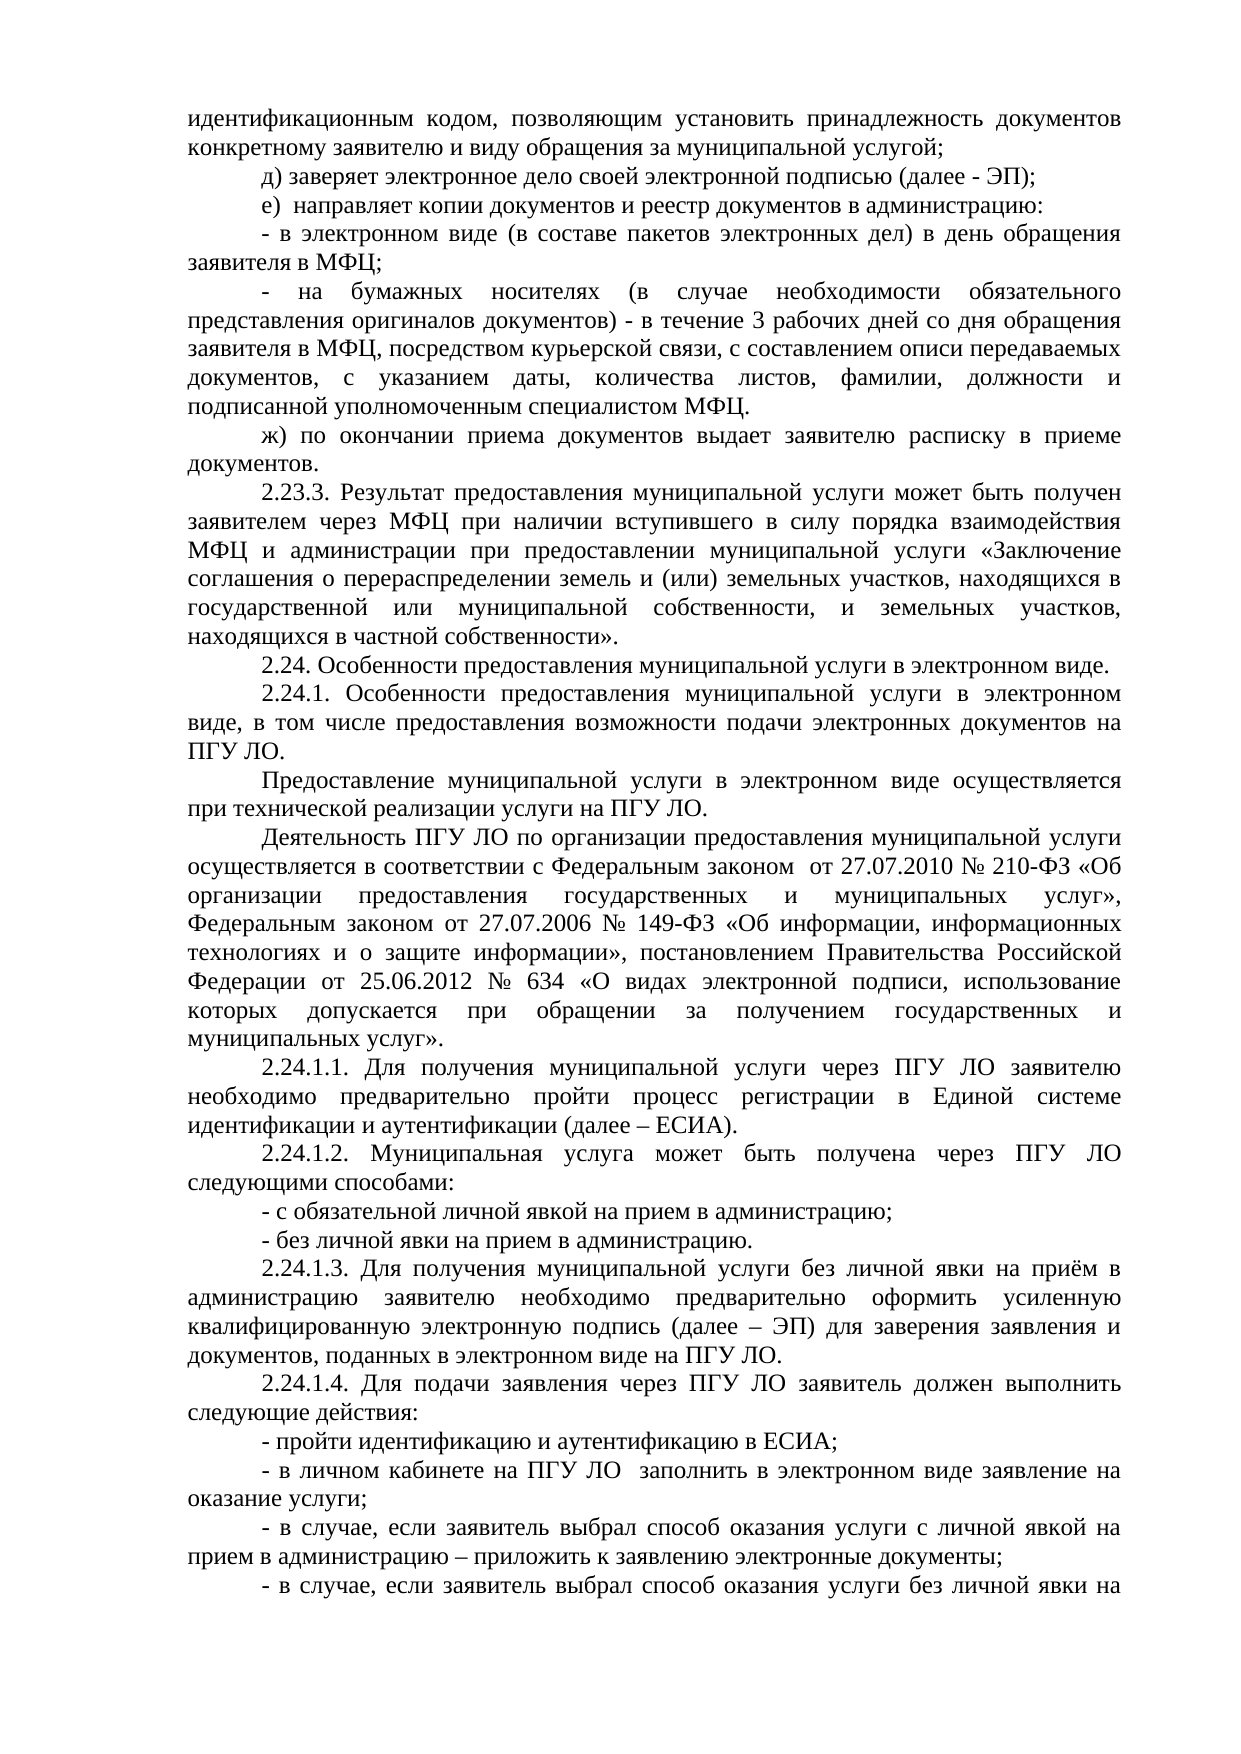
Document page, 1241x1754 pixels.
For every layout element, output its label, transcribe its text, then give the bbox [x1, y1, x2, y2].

text 2.23.3. Результат предоставления муниципальной услуги может быть получен заявителем через МФЦ при наличии вступившего в силу порядка взаимодействия МФЦ и администрации при предоставлении муниципальной услуги «Заключение соглашения о перераспределении земель и (или) земельных участков, находящихся в государственной или муниципальной собственности, и земельных участков, находящихся в частной собственности». [187, 477, 1122, 650]
text - на бумажных носителях (в случае необходимости обязательного представления оригиналов документов) - в течение 3 рабочих дней со дня обращения заявителя в МФЦ, посредством курьерской связи, с составлением описи передаваемых документов, с указанием даты, количества листов, фамилии, должности и подписанной уполномоченным специалистом МФЦ. [187, 276, 1122, 420]
text ж) по окончании приема документов выдает заявителю расписку в приеме документов. [187, 420, 1122, 477]
text - в личном кабинете на ПГУ ЛО заполнить в электронном виде заявление на оказание услуги; [187, 1455, 1122, 1512]
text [187, 1570, 1122, 1598]
text 2.24. Особенности предоставления муниципальной услуги в электронном виде. [187, 650, 1122, 678]
text 2.24.1.2. Муниципальная услуга может быть получена через ПГУ ЛО следующими способами: [187, 1138, 1122, 1196]
text - в случае, если заявитель выбрал способ оказания услуги с личной явкой на прием в администрацию – приложить к заявлению электронные документы; [187, 1512, 1122, 1570]
text - пройти идентификацию и аутентификацию в ЕСИА; [187, 1426, 1122, 1455]
text 2.24.1.1. Для получения муниципальной услуги через ПГУ ЛО заявителю необходимо предварительно пройти процесс регистрации в Единой системе идентификации и аутентификации (далее – ЕСИА). [187, 1052, 1122, 1138]
text - в электронном виде (в составе пакетов электронных дел) в день обращения заявителя в МФЦ; [187, 218, 1122, 276]
text 2.24.1.4. Для подачи заявления через ПГУ ЛО заявитель должен выполнить следующие действия: [187, 1368, 1122, 1426]
text д) заверяет электронное дело своей электронной подписью (далее - ЭП); [187, 161, 1122, 190]
text 2.24.1.3. Для получения муниципальной услуги без личной явки на приём в администрацию заявителю необходимо предварительно оформить усиленную квалифицированную электронную подпись (далее – ЭП) для заверения заявления и документов, поданных в электронном виде на ПГУ ЛО. [187, 1253, 1122, 1368]
text Деятельность ПГУ ЛО по организации предоставления муниципальной услуги осуществляется в соответствии с Федеральным законом от 27.07.2010 № 210-ФЗ «Об организации предоставления государственных и муниципальных услуг», Федеральным законом от 27.07.2006 № 149-ФЗ «Об информации, информационных технологиях и о защите информации», постановлением Правительства Российской Федерации от 25.06.2012 № 634 «О видах электронной подписи, использование которых допускается при обращении за получением государственных и муниципальных услуг». [187, 822, 1122, 1052]
text - с обязательной личной явкой на прием в администрацию; [187, 1196, 1122, 1225]
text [187, 103, 1122, 161]
text е) направляет копии документов и реестр документов в администрацию: [187, 190, 1122, 218]
text - без личной явки на прием в администрацию. [187, 1225, 1122, 1253]
text 2.24.1. Особенности предоставления муниципальной услуги в электронном виде, в том числе предоставления возможности подачи электронных документов на ПГУ ЛО. [187, 678, 1122, 765]
text Предоставление муниципальной услуги в электронном виде осуществляется при технической реализации услуги на ПГУ ЛО. [187, 765, 1122, 822]
